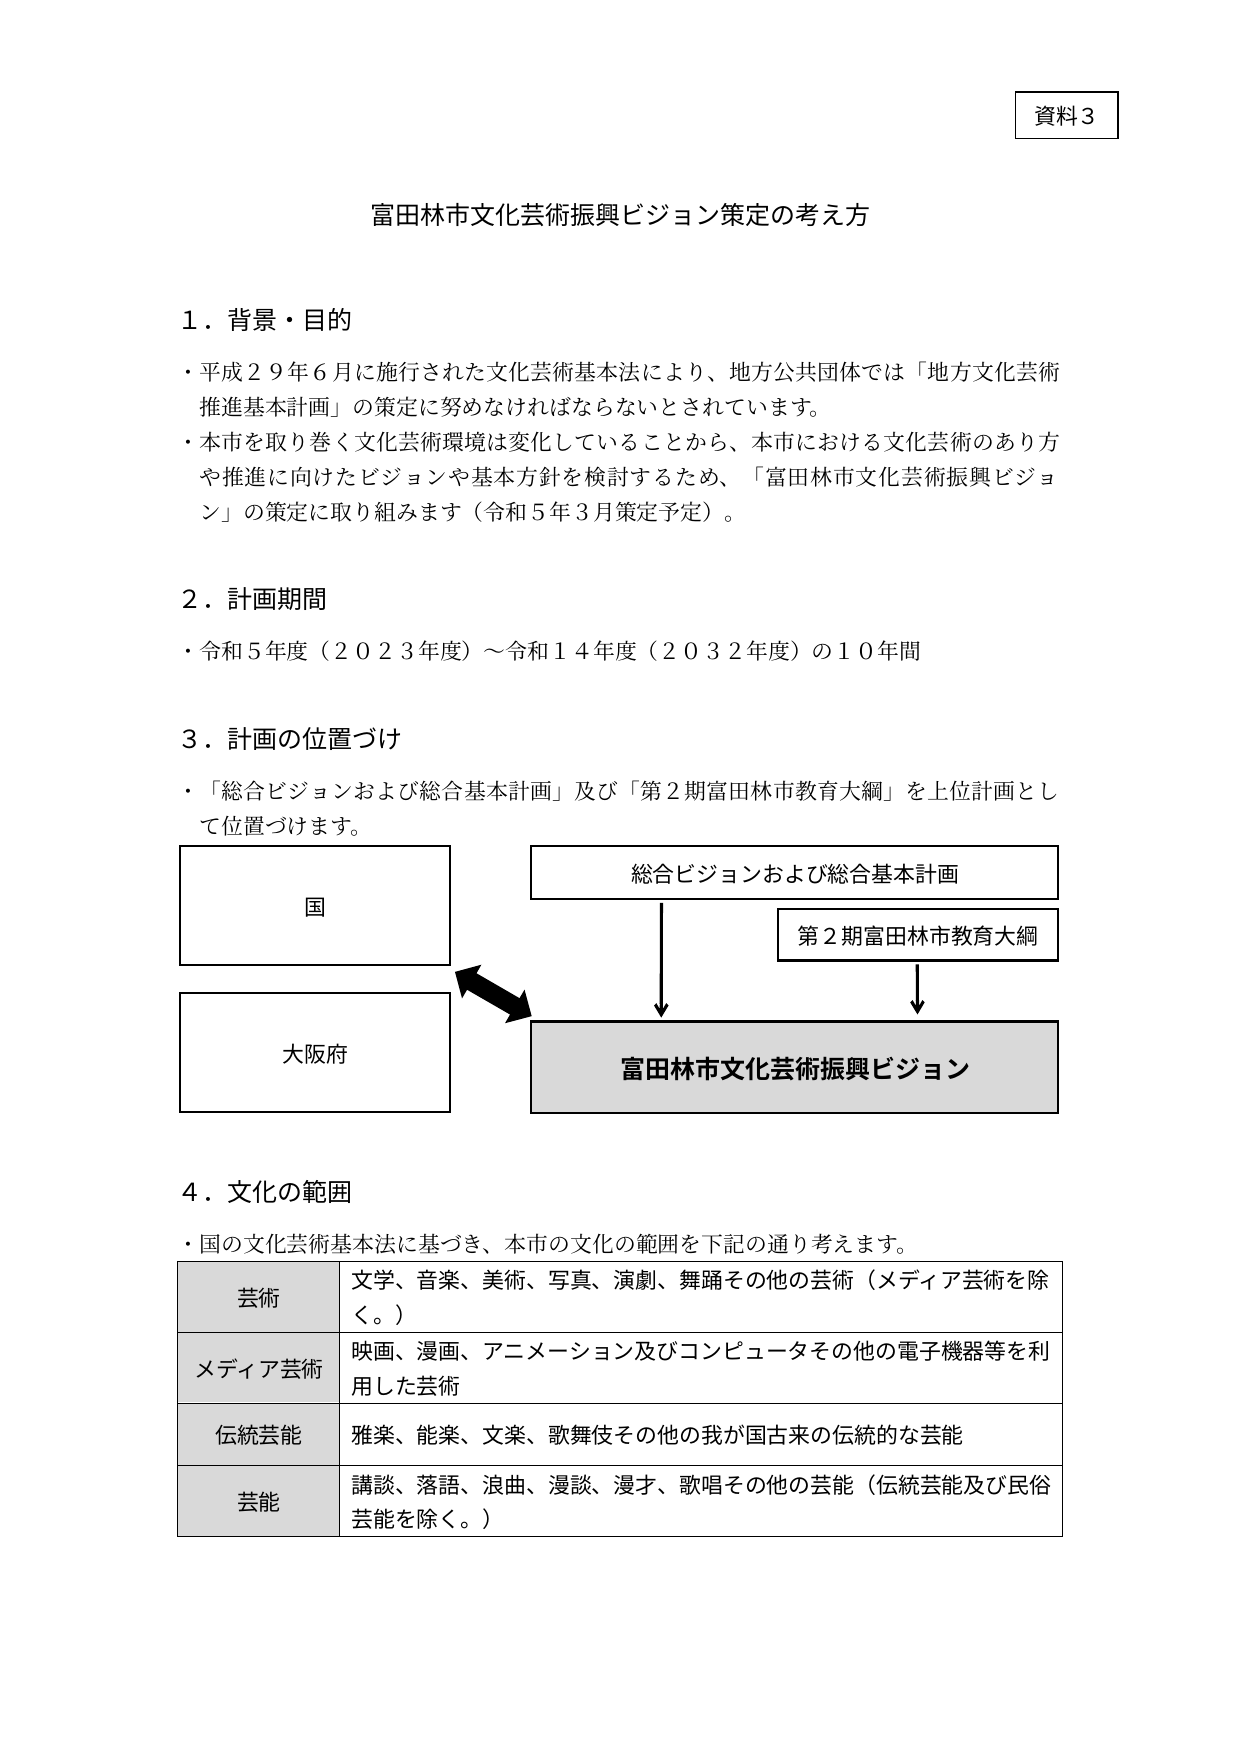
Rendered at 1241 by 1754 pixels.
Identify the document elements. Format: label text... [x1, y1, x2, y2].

text ３．計画の位置づけ [177, 702, 1063, 772]
table_cell 講談、落語、浪曲、漫談、漫才、歌唱その他の芸能（伝統芸能及び民俗芸能を除く。） [340, 1466, 1062, 1536]
table_header 文学、音楽、美術、写真、演劇、舞踊その他の芸術（メディア芸術を除く。） [340, 1262, 1062, 1332]
text ・平成２９年６月に施行された文化芸術基本法により、地方公共団体では「地方文化芸術推進基本計画」の策定に努めなければならないとされています。 [177, 353, 1063, 423]
text 富田林市文化芸術振興ビジョン策定の考え方 [177, 179, 1063, 249]
table_cell メディア芸術 [178, 1333, 339, 1402]
table_header 芸術 [178, 1262, 339, 1332]
text １．背景・目的 [177, 284, 1063, 353]
text ・本市を取り巻く文化芸術環境は変化していることから、本市における文化芸術のあり方や推進に向けたビジョンや基本方針を検討するため、「富田林市文化芸術振興ビジョン」の策定に取り組みます（令和５年３月策定予定）。 [177, 423, 1063, 528]
text ４．文化の範囲 [177, 1156, 1063, 1226]
text ・「総合ビジョンおよび総合基本計画」及び「第２期富田林市教育大綱」を上位計画として位置づけます。 [177, 772, 1063, 842]
text ・令和５年度（２０２３年度）～令和１４年度（２０３２年度）の１０年間 [177, 633, 1063, 668]
table_cell 雅楽、能楽、文楽、歌舞伎その他の我が国古来の伝統的な芸能 [340, 1404, 1062, 1465]
table_cell 芸能 [178, 1466, 339, 1536]
table_cell 映画、漫画、アニメーション及びコンピュータその他の電子機器等を利用した芸術 [340, 1333, 1062, 1402]
text ・国の文化芸術基本法に基づき、本市の文化の範囲を下記の通り考えます。 [177, 1226, 1063, 1261]
text ２．計画期間 [177, 563, 1063, 633]
table_cell 伝統芸能 [178, 1404, 339, 1465]
